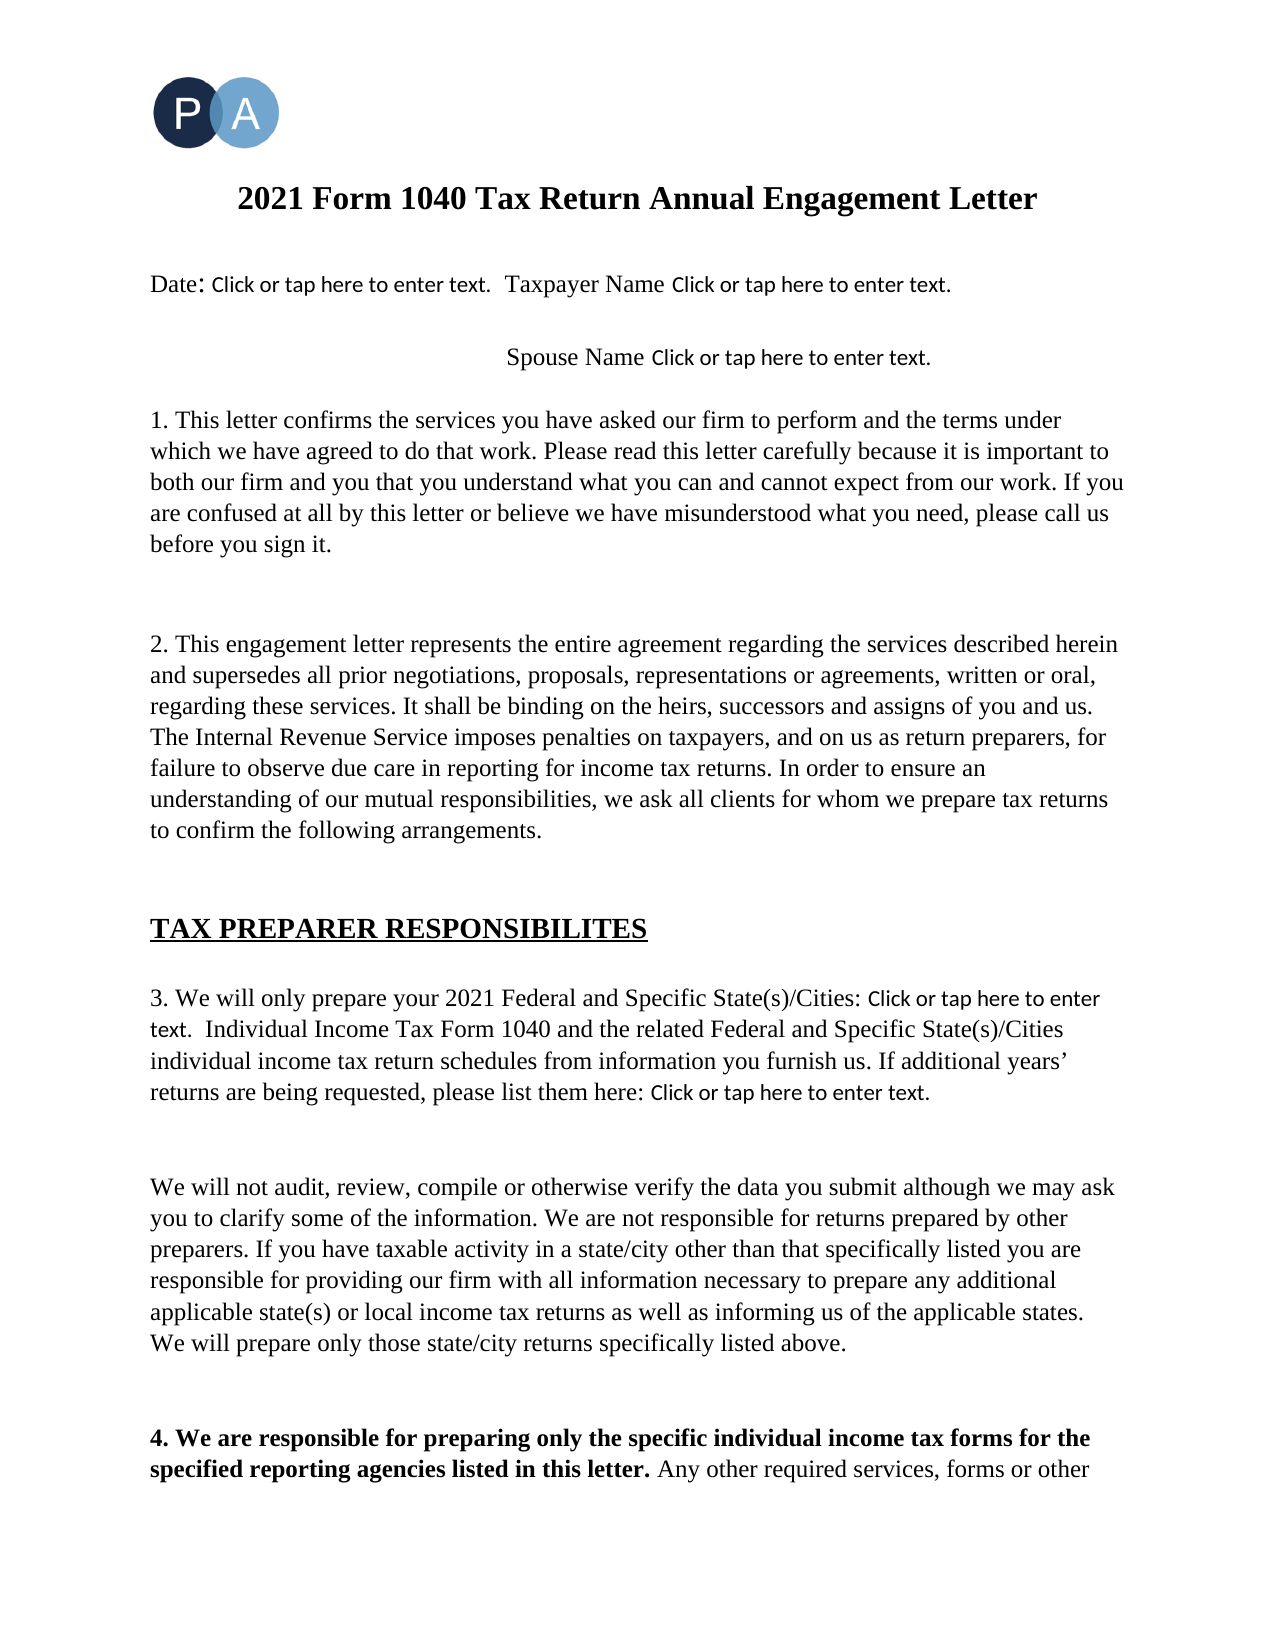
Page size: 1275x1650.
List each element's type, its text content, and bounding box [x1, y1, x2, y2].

text Date: Taxpayer Name Spouse Name 1. This letter confirms the services you have asked our firm to perform and the terms under which we have agreed to do that work. Please read this letter carefully because it is important to both our firm and you that you understand what you can and cannot expect from our work. If you are confused at all by this letter or believe we have misunderstood what you need, please call us before you sign it. [150, 266, 1125, 558]
picture [150, 75, 282, 151]
text We will not audit, review, compile or otherwise verify the data you submit although we may ask you to clarify some of the information. We are not responsible for returns prepared by other preparers. If you have taxable activity in a state/city other than that specifically listed you are responsible for providing our firm with all information necessary to prepare any additional applicable state(s) or local income tax returns as well as informing us of the applicable states. We will prepare only those state/city returns specifically listed above. [150, 1172, 1125, 1356]
text 2021 Form 1040 Tax Return Annual Engagement Letter [150, 178, 1125, 247]
text 2. This engagement letter represents the entire agreement regarding the services described herein and supersedes all prior negotiations, proposals, representations or agreements, written or oral, regarding these services. It shall be binding on the heirs, successors and assigns of you and us. The Internal Revenue Service imposes penalties on taxpayers, and on us as return preparers, for failure to observe due care in reporting for income tax returns. In order to ensure an understanding of our mutual responsibilities, we ask all clients for whom we prepare tax returns to confirm the following arrangements. [150, 629, 1125, 844]
text TAX PREPARER RESPONSIBILITES 3. We will only prepare your 2021 Federal and Specific State(s)/Cities: Individual Income Tax Form 1040 and the related Federal and Specific State(s)/Cities individual income tax return schedules from information you furnish us. If additional years’ returns are being requested, please list them here: [150, 911, 1125, 1106]
